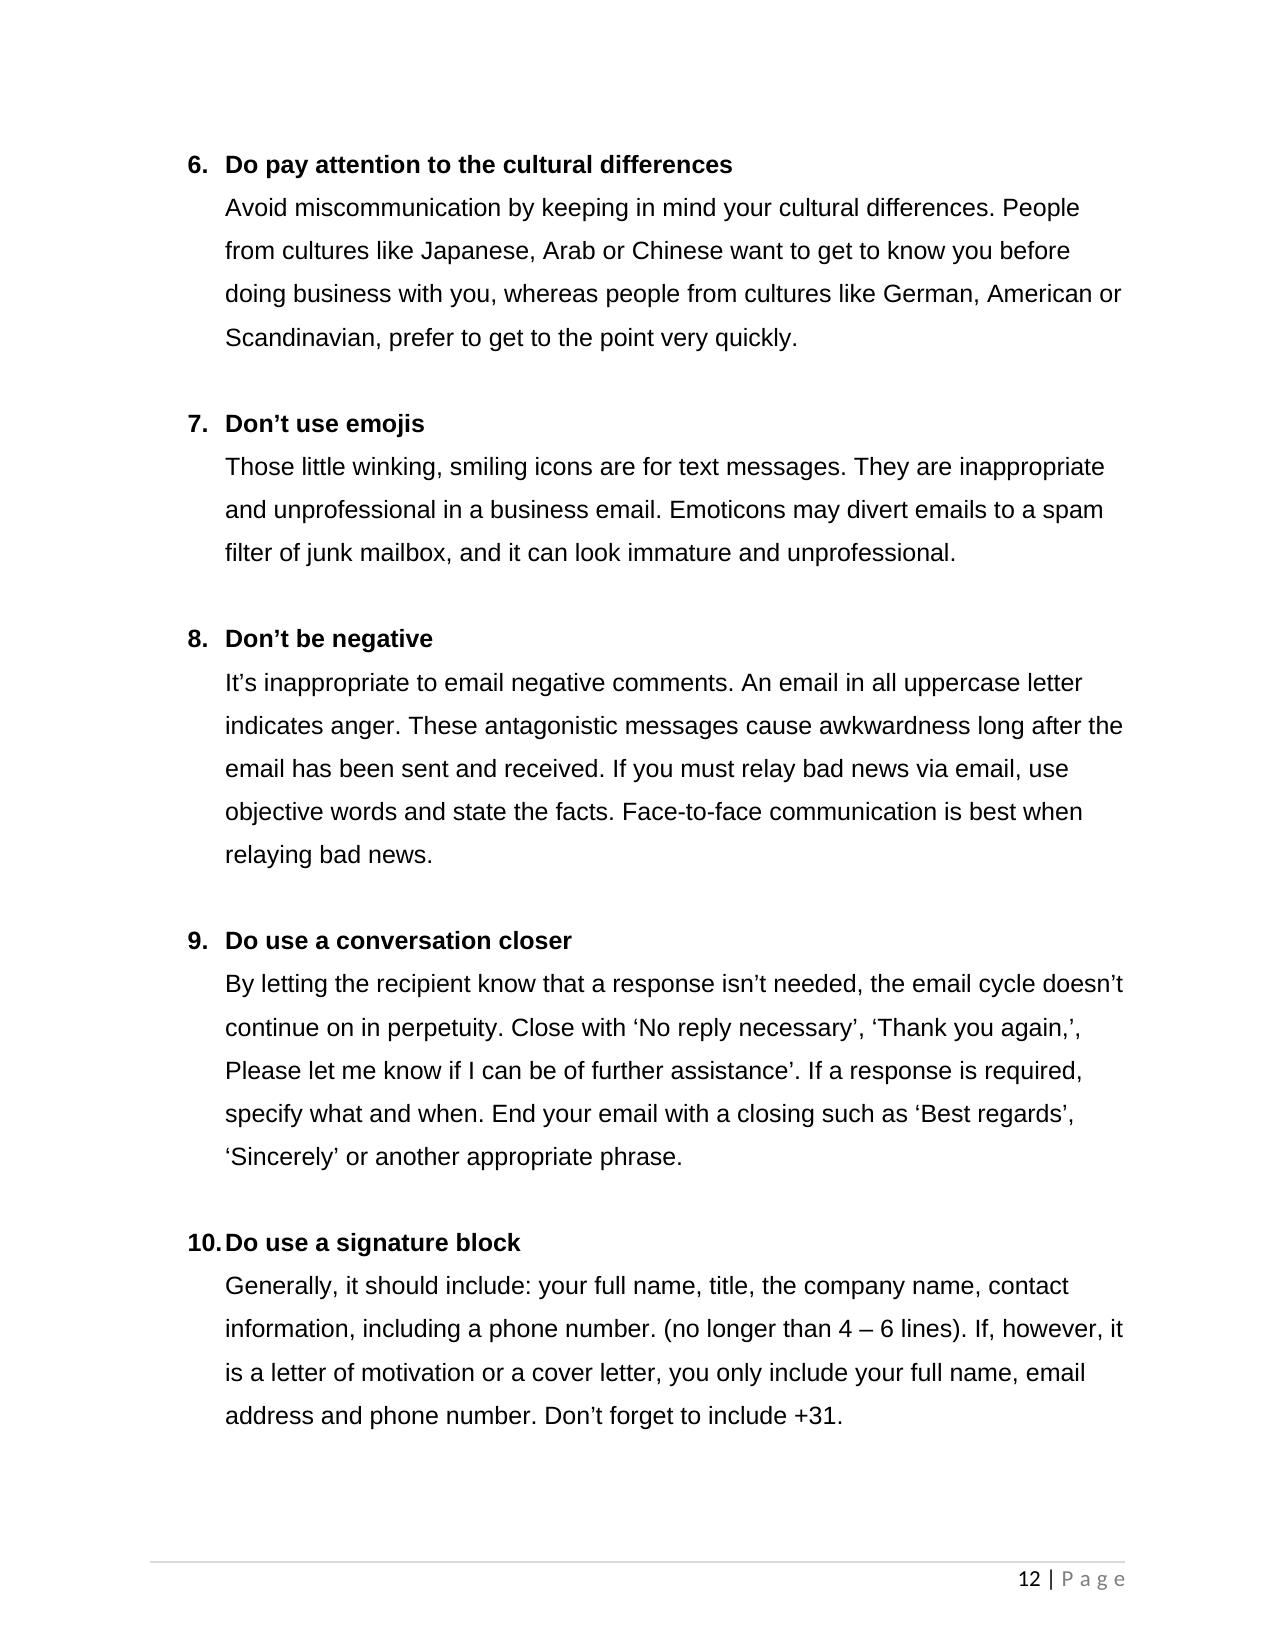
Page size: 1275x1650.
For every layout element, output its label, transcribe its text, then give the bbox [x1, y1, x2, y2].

list Don’t use emojis [187, 409, 1125, 437]
list Generally, it should include: your full name, title, the company name, contact information, including a phone number. (no longer than 4 – 6 lines). If, however, it is a letter of motivation or a cover letter, you only include your full name, email address and phone number. Don’t forget to include +31. [225, 1271, 1125, 1429]
list Don’t be negative [187, 624, 1125, 653]
list Do use a conversation closer [187, 926, 1125, 955]
list Do use a signature block [187, 1228, 1125, 1257]
list Avoid miscommunication by keeping in mind your cultural differences. People from cultures like Japanese, Arab or Chinese want to get to know you before doing business with you, whereas people from cultures like German, American or Scandinavian, prefer to get to the point very quickly. [225, 193, 1125, 351]
list Those little winking, smiling icons are for text messages. They are inappropriate and unprofessional in a business email. Emoticons may divert emails to a spam filter of junk mailbox, and it can look immature and unprofessional. [225, 452, 1125, 567]
text By letting the recipient know that a response isn’t needed, the email cycle doesn’t continue on in perpetuity. Close with ‘No reply necessary’, ‘Thank you again,’, Please let me know if I can be of further assistance’. If a response is required, specify what and when. End your email with a closing such as ‘Best regards’, ‘Sincerely’ or another appropriate phrase. [225, 969, 1125, 1171]
list Do pay attention to the cultural differences [187, 150, 1125, 179]
list It’s inappropriate to email negative comments. An email in all uppercase letter indicates anger. These antagonistic messages cause awkwardness long after the email has been sent and received. If you must relay bad news via email, use objective words and state the facts. Face-to-face communication is best when relaying bad news. [225, 667, 1125, 869]
